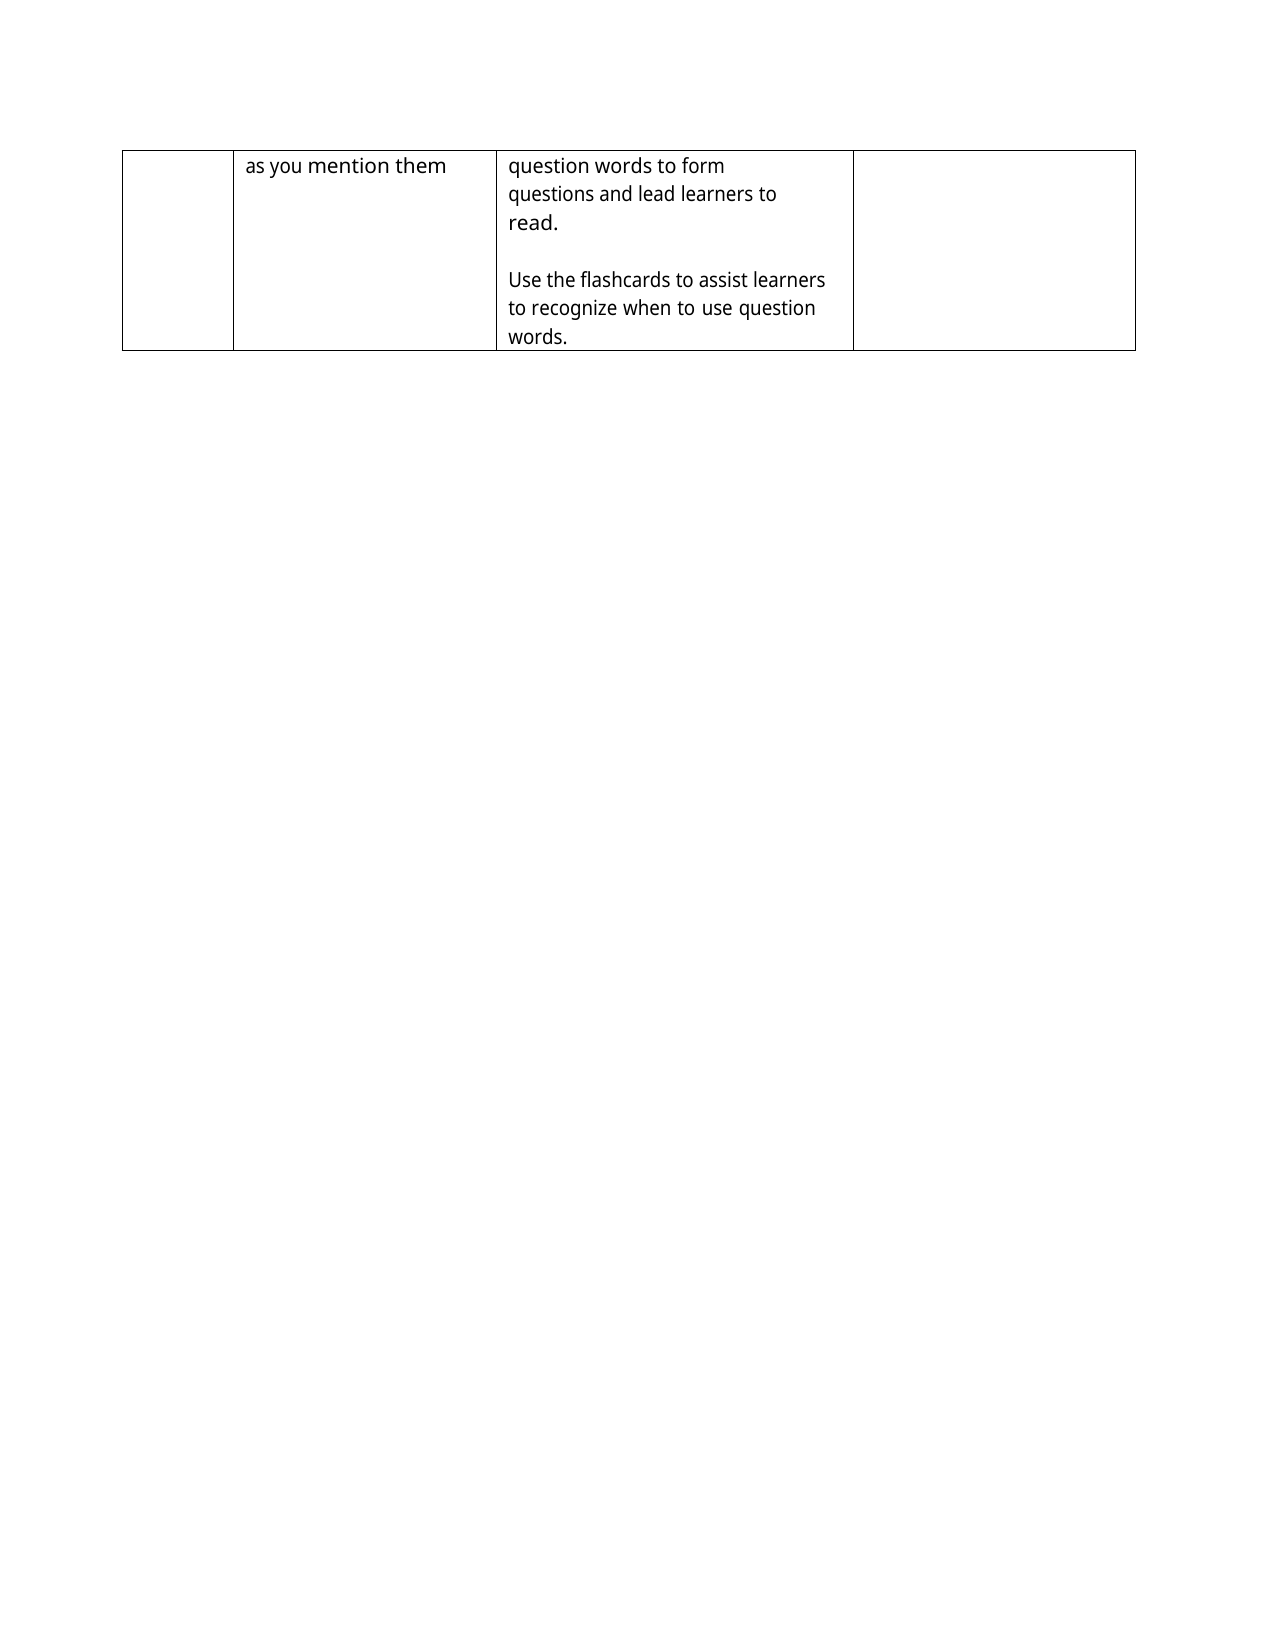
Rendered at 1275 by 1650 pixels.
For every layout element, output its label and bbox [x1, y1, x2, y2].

table_cell [123, 151, 233, 350]
table_cell [234, 151, 496, 350]
table_cell [497, 151, 853, 350]
table_cell [854, 151, 1135, 350]
